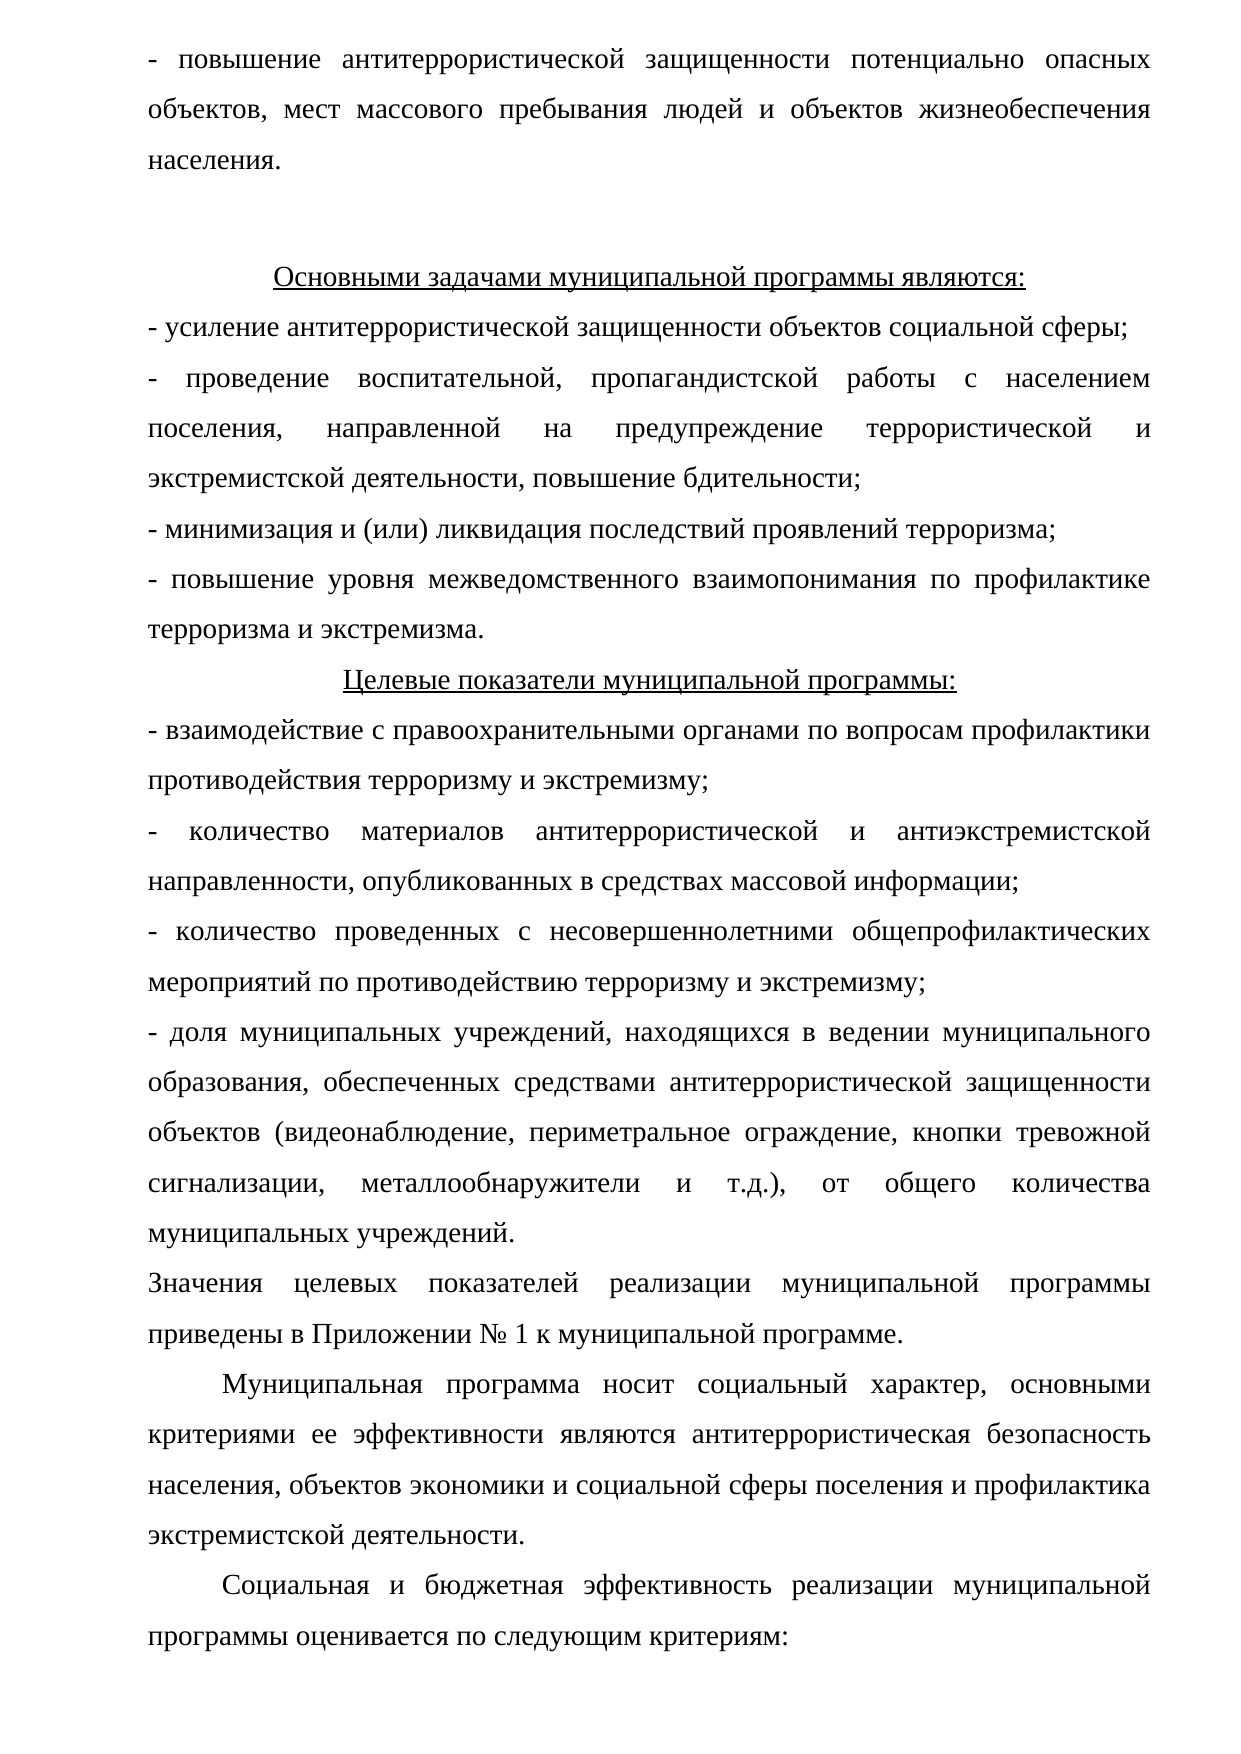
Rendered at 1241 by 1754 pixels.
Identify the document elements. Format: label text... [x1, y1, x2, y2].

text Муниципальная программа носит социальный характер, основными критериями ее эффективности являются антитеррористическая безопасность населения, объектов экономики и социальной сферы поселения и профилактика экстремистской деятельности. [148, 1366, 1152, 1551]
text - повышение антитеррористической защищенности потенциально опасных объектов, мест массового пребывания людей и объектов жизнеобеспечения населения. [148, 41, 1152, 176]
text - взаимодействие с правоохранительными органами по вопросам профилактики противодействия терроризму и экстремизму; [148, 712, 1152, 796]
text Основными задачами муниципальной программы являются: [148, 259, 1152, 293]
text Социальная и бюджетная эффективность реализации муниципальной программы оценивается по следующим критериям: [148, 1567, 1152, 1651]
text Целевые показатели муниципальной программы: [148, 662, 1152, 695]
text - количество проведенных с несовершеннолетними общепрофилактических мероприятий по противодействию терроризму и экстремизму; [148, 913, 1152, 997]
text - минимизация и (или) ликвидация последствий проявлений терроризма; [148, 511, 1152, 544]
text - количество материалов антитеррористической и антиэкстремистской направленности, опубликованных в средствах массовой информации; [148, 813, 1152, 897]
text - усиление антитеррористической защищенности объектов социальной сферы; [148, 309, 1152, 343]
text Значения целевых показателей реализации муниципальной программы приведены в Приложении № 1 к муниципальной программе. [148, 1266, 1152, 1349]
text - проведение воспитательной, пропагандистской работы с населением поселения, направленной на предупреждение террористической и экстремистской деятельности, повышение бдительности; [148, 360, 1152, 494]
text - доля муниципальных учреждений, находящихся в ведении муниципального образования, обеспеченных средствами антитеррористической защищенности объектов (видеонаблюдение, периметральное ограждение, кнопки тревожной сигнализации, металлообнаружители и т.д.), от общего количества муниципальных учреждений. [148, 1014, 1152, 1249]
text - повышение уровня межведомственного взаимопонимания по профилактике терроризма и экстремизма. [148, 561, 1152, 645]
